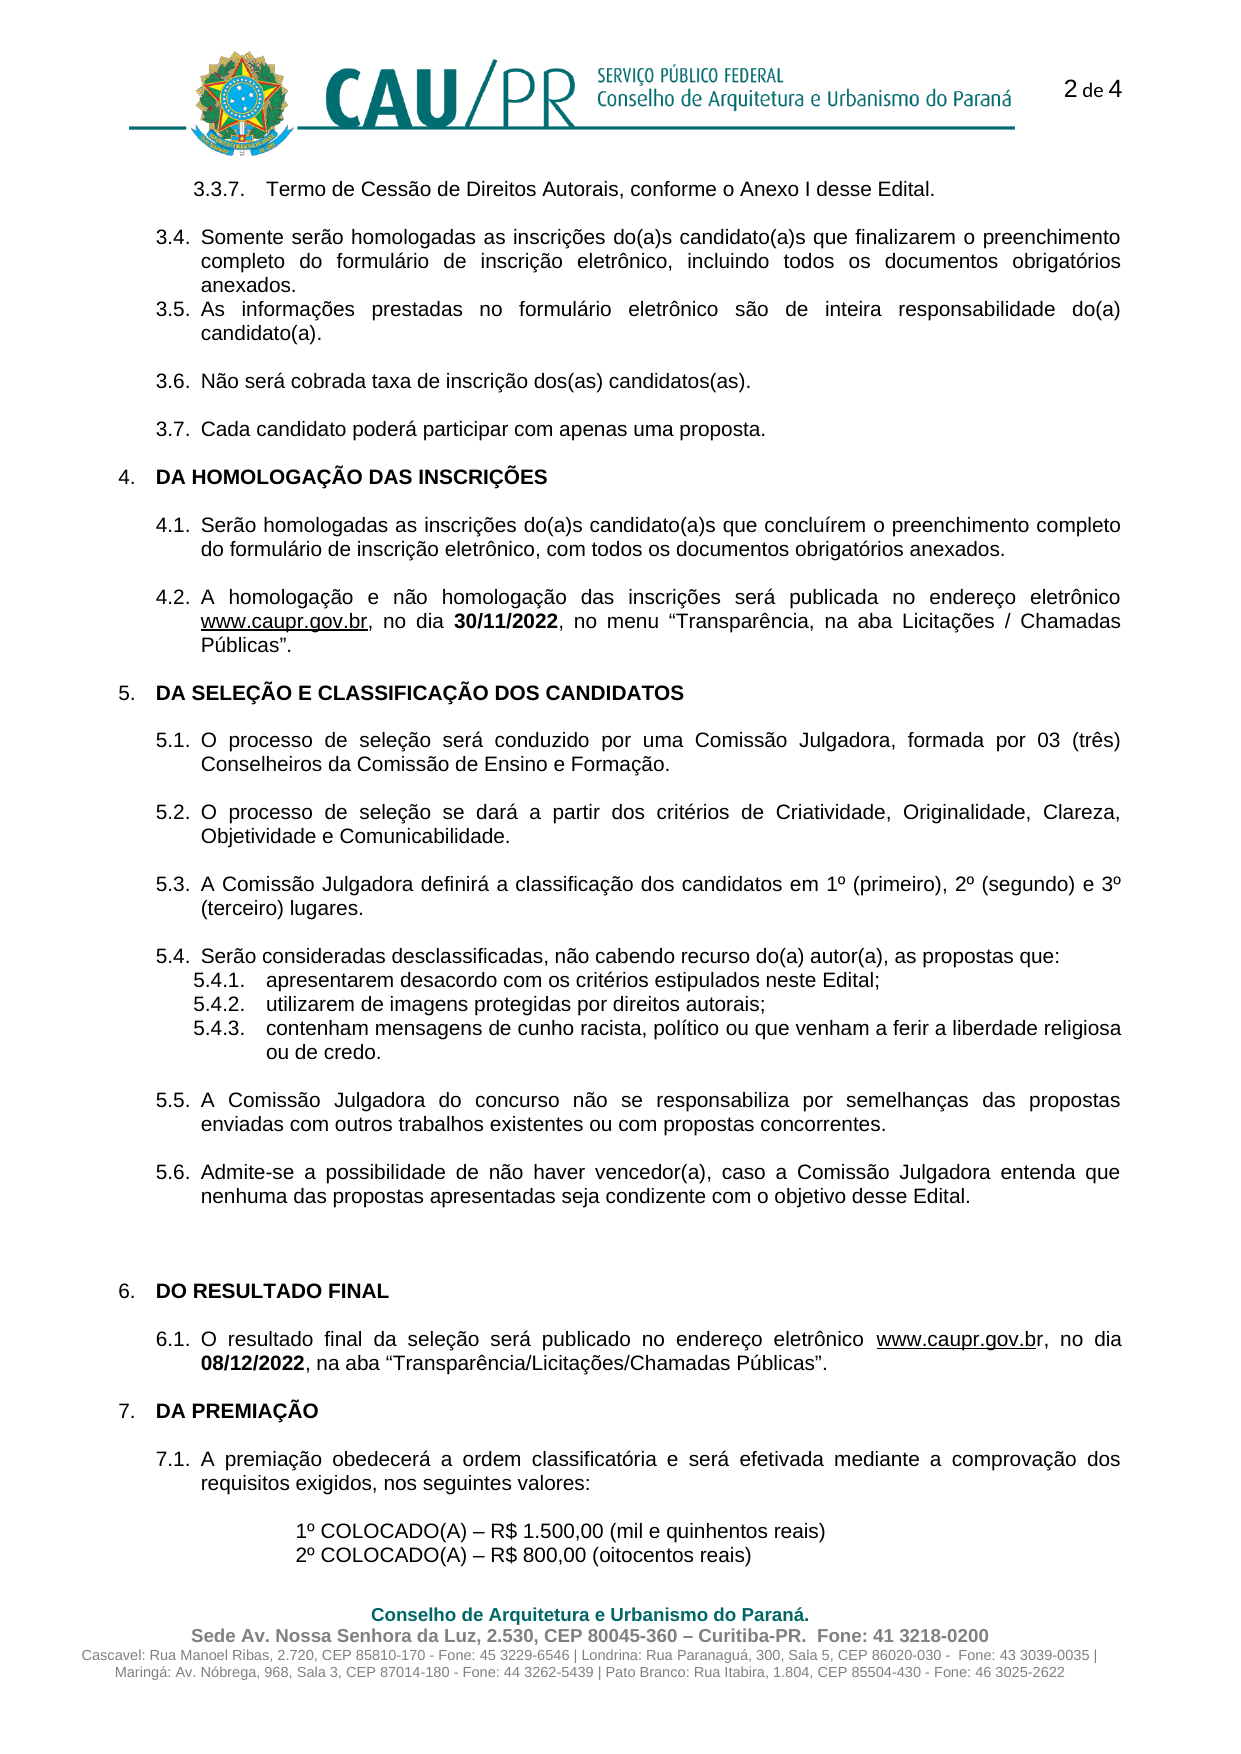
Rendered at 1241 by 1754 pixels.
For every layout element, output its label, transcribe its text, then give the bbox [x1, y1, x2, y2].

list Admite-se a possibilidade de não haver vencedor(a), caso a Comissão Julgadora entenda que nenhuma das propostas apresentadas seja condizente com o objetivo desse Edital. [156, 1159, 1122, 1207]
list A premiação obedecerá a ordem classificatória e será efetivada mediante a comprovação dos requisitos exigidos, nos seguintes valores: [156, 1447, 1122, 1495]
picture [129, 51, 1015, 156]
list A Comissão Julgadora do concurso não se responsabiliza por semelhanças das propostas enviadas com outros trabalhos existentes ou com propostas concorrentes. [156, 1088, 1122, 1136]
list contenham mensagens de cunho racista, político ou que venham a ferir a liberdade religiosa ou de credo. [193, 1016, 1122, 1064]
list A Comissão Julgadora definirá a classificação dos candidatos em 1º (primeiro), 2º (segundo) e 3º (terceiro) lugares. [156, 872, 1122, 920]
list O processo de seleção se dará a partir dos critérios de Criatividade, Originalidade, Clareza, Objetividade e Comunicabilidade. [156, 800, 1122, 848]
text 1º COLOCADO(A) – R$ 1.500,00 (mil e quinhentos reais) [118, 1519, 1122, 1543]
list Não será cobrada taxa de inscrição dos(as) candidatos(as). [156, 369, 1122, 393]
list Termo de Cessão de Direitos Autorais, conforme o Anexo I desse Edital. [193, 177, 1122, 201]
list As informações prestadas no formulário eletrônico são de inteira responsabilidade do(a) candidato(a). [156, 297, 1122, 345]
list apresentarem desacordo com os critérios estipulados neste Edital; [193, 968, 1122, 992]
list DO RESULTADO FINAL [118, 1279, 1122, 1303]
list O resultado final da seleção será publicado no endereço eletrônico www.caupr.gov.br, no dia 08/12/2022, na aba “Transparência/Licitações/Chamadas Públicas”. [156, 1327, 1122, 1375]
list Serão consideradas desclassificadas, não cabendo recurso do(a) autor(a), as propostas que: [156, 944, 1122, 968]
list utilizarem de imagens protegidas por direitos autorais; [193, 992, 1122, 1016]
text 2º COLOCADO(A) – R$ 800,00 (oitocentos reais) [118, 1543, 1122, 1567]
list DA HOMOLOGAÇÃO DAS INSCRIÇÕES [118, 465, 1122, 489]
list DA PREMIAÇÃO [118, 1399, 1122, 1423]
list A homologação e não homologação das inscrições será publicada no endereço eletrônico www.caupr.gov.br, no dia 30/11/2022, no menu “Transparência, na aba Licitações / Chamadas Públicas”. [156, 584, 1122, 656]
list Cada candidato poderá participar com apenas uma proposta. [156, 417, 1122, 441]
list Serão homologadas as inscrições do(a)s candidato(a)s que concluírem o preenchimento completo do formulário de inscrição eletrônico, com todos os documentos obrigatórios anexados. [156, 513, 1122, 561]
list DA SELEÇÃO E CLASSIFICAÇÃO DOS CANDIDATOS [118, 680, 1122, 704]
list O processo de seleção será conduzido por uma Comissão Julgadora, formada por 03 (três) Conselheiros da Comissão de Ensino e Formação. [156, 728, 1122, 776]
list Somente serão homologadas as inscrições do(a)s candidato(a)s que finalizarem o preenchimento completo do formulário de inscrição eletrônico, incluindo todos os documentos obrigatórios anexados. [156, 225, 1122, 297]
